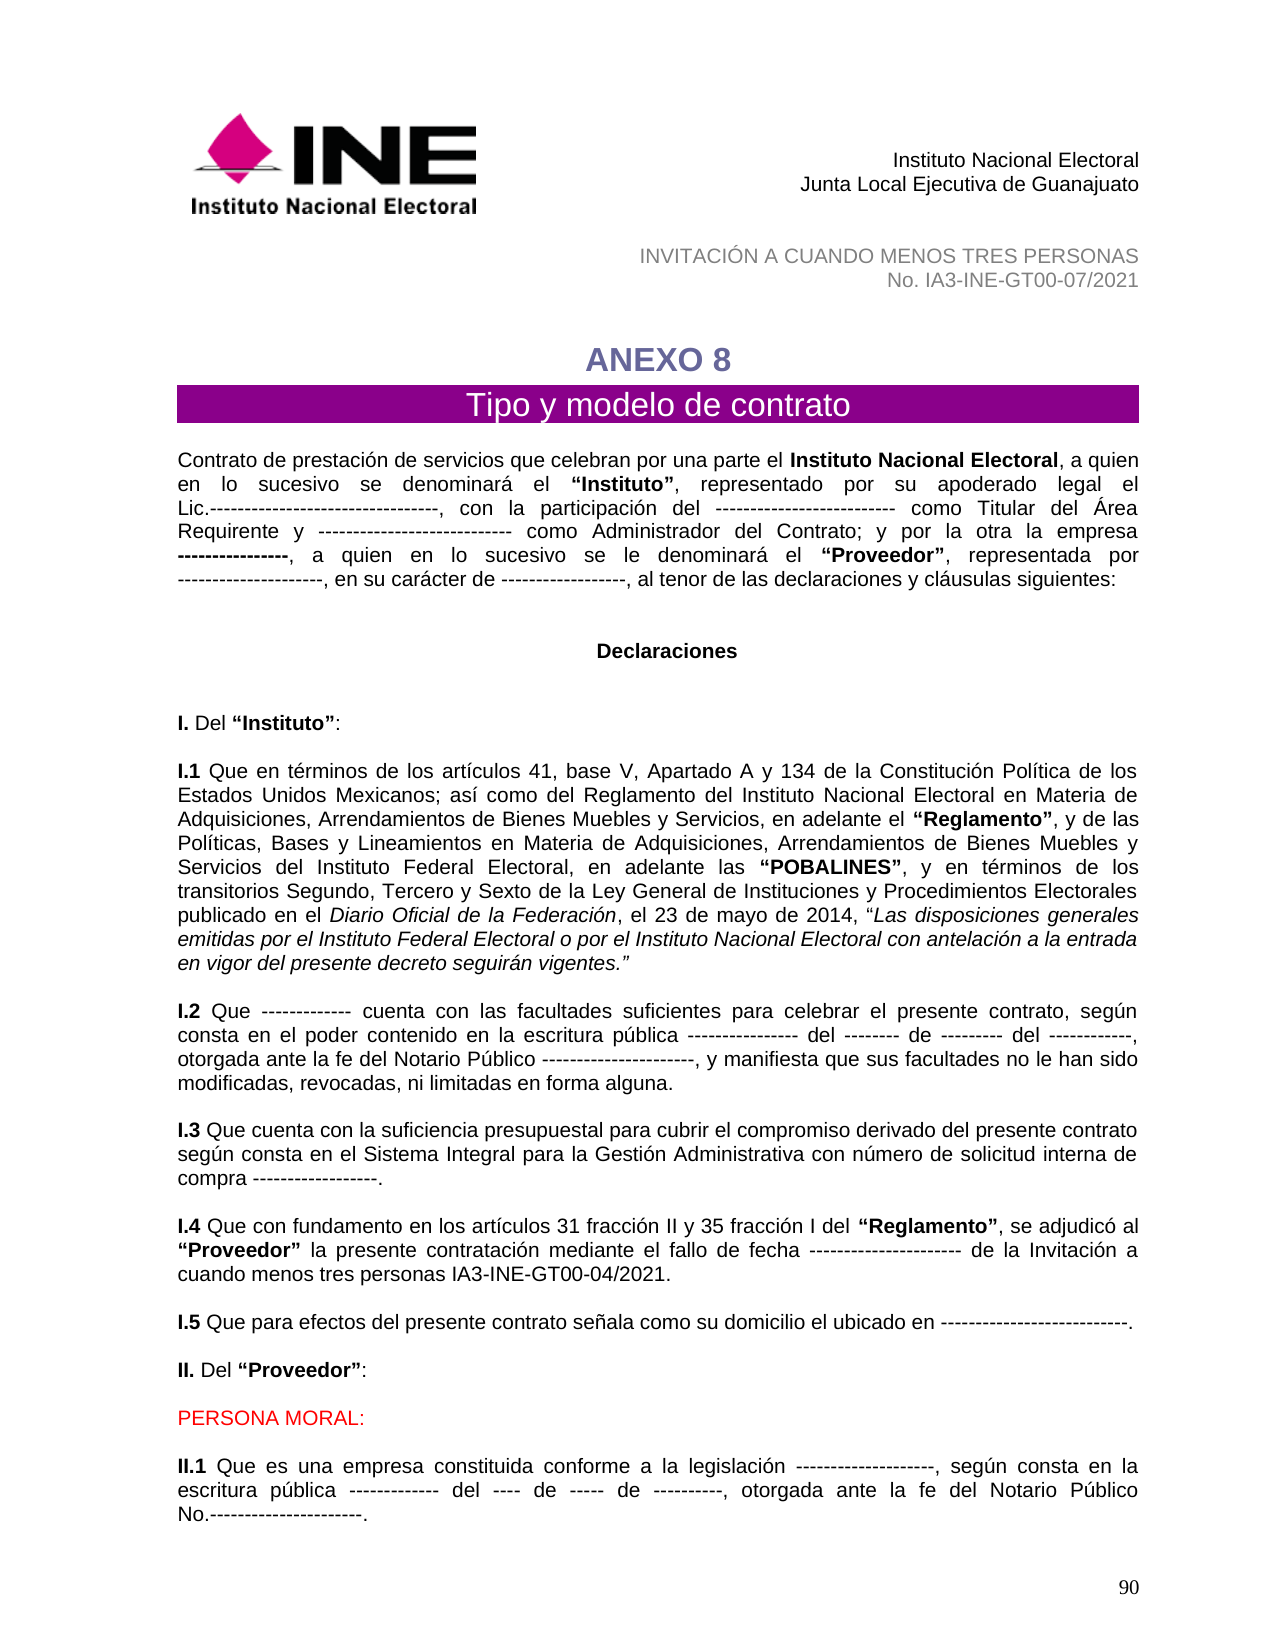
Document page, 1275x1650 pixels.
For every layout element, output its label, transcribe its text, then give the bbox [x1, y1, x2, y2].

text I.4 Que con fundamento en los artículos 31 fracción II y 35 fracción I del “Reglamento”, se adjudicó al “Proveedor” la presente contratación mediante el fallo de fecha ---------------------- de la Invitación a cuando menos tres personas IA3-INE-GT00-04/2021. [177, 1214, 1139, 1286]
text Tipo y modelo de contrato [177, 385, 1139, 423]
text I.1 Que en términos de los artículos 41, base V, Apartado A y 134 de la Constitución Política de los Estados Unidos Mexicanos; así como del Reglamento del Instituto Nacional Electoral en Materia de Adquisiciones, Arrendamientos de Bienes Muebles y Servicios, en adelante el “Reglamento”, y de las Políticas, Bases y Lineamientos en Materia de Adquisiciones, Arrendamientos de Bienes Muebles y Servicios del Instituto Federal Electoral, en adelante las “POBALINES”, y en términos de los transitorios Segundo, Tercero y Sexto de la Ley General de Instituciones y Procedimientos Electorales publicado en el Diario Oficial de la Federación, el 23 de mayo de 2014, “Las disposiciones generales emitidas por el Instituto Federal Electoral o por el Instituto Nacional Electoral con antelación a la entrada en vigor del presente decreto seguirán vigentes.” [177, 759, 1139, 974]
subtitle ANEXO 8 [177, 340, 1139, 379]
text I. Del “Instituto”: [177, 711, 1139, 735]
text PERSONA MORAL: [177, 1406, 1139, 1430]
text II. Del “Proveedor”: [177, 1358, 1139, 1382]
text Contrato de prestación de servicios que celebran por una parte el Instituto Nacional Electoral, a quien en lo sucesivo se denominará el “Instituto”, representado por su apoderado legal el Lic.---------------------------------, con la participación del -------------------------- como Titular del Área Requirente y ---------------------------- como Administrador del Contrato; y por la otra la empresa ----------------, a quien en lo sucesivo se le denominará el “Proveedor”, representada por ---------------------, en su carácter de ------------------, al tenor de las declaraciones y cláusulas siguientes: [177, 447, 1139, 591]
picture [192, 113, 476, 214]
text I.5 Que para efectos del presente contrato señala como su domicilio el ubicado en ---------------------------. [177, 1310, 1139, 1334]
text I.3 Que cuenta con la suficiencia presupuestal para cubrir el compromiso derivado del presente contrato según consta en el Sistema Integral para la Gestión Administrativa con número de solicitud interna de compra ------------------. [177, 1118, 1139, 1190]
text Declaraciones [177, 639, 1139, 663]
text II.1 Que es una empresa constituida conforme a la legislación --------------------, según consta en la escritura pública ------------- del ---- de ----- de ----------, otorgada ante la fe del Notario Público No.----------------------. [177, 1454, 1139, 1526]
text I.2 Que ------------- cuenta con las facultades suficientes para celebrar el presente contrato, según consta en el poder contenido en la escritura pública ---------------- del -------- de --------- del ------------, otorgada ante la fe del Notario Público ----------------------, y manifiesta que sus facultades no le han sido modificadas, revocadas, ni limitadas en forma alguna. [177, 998, 1139, 1094]
